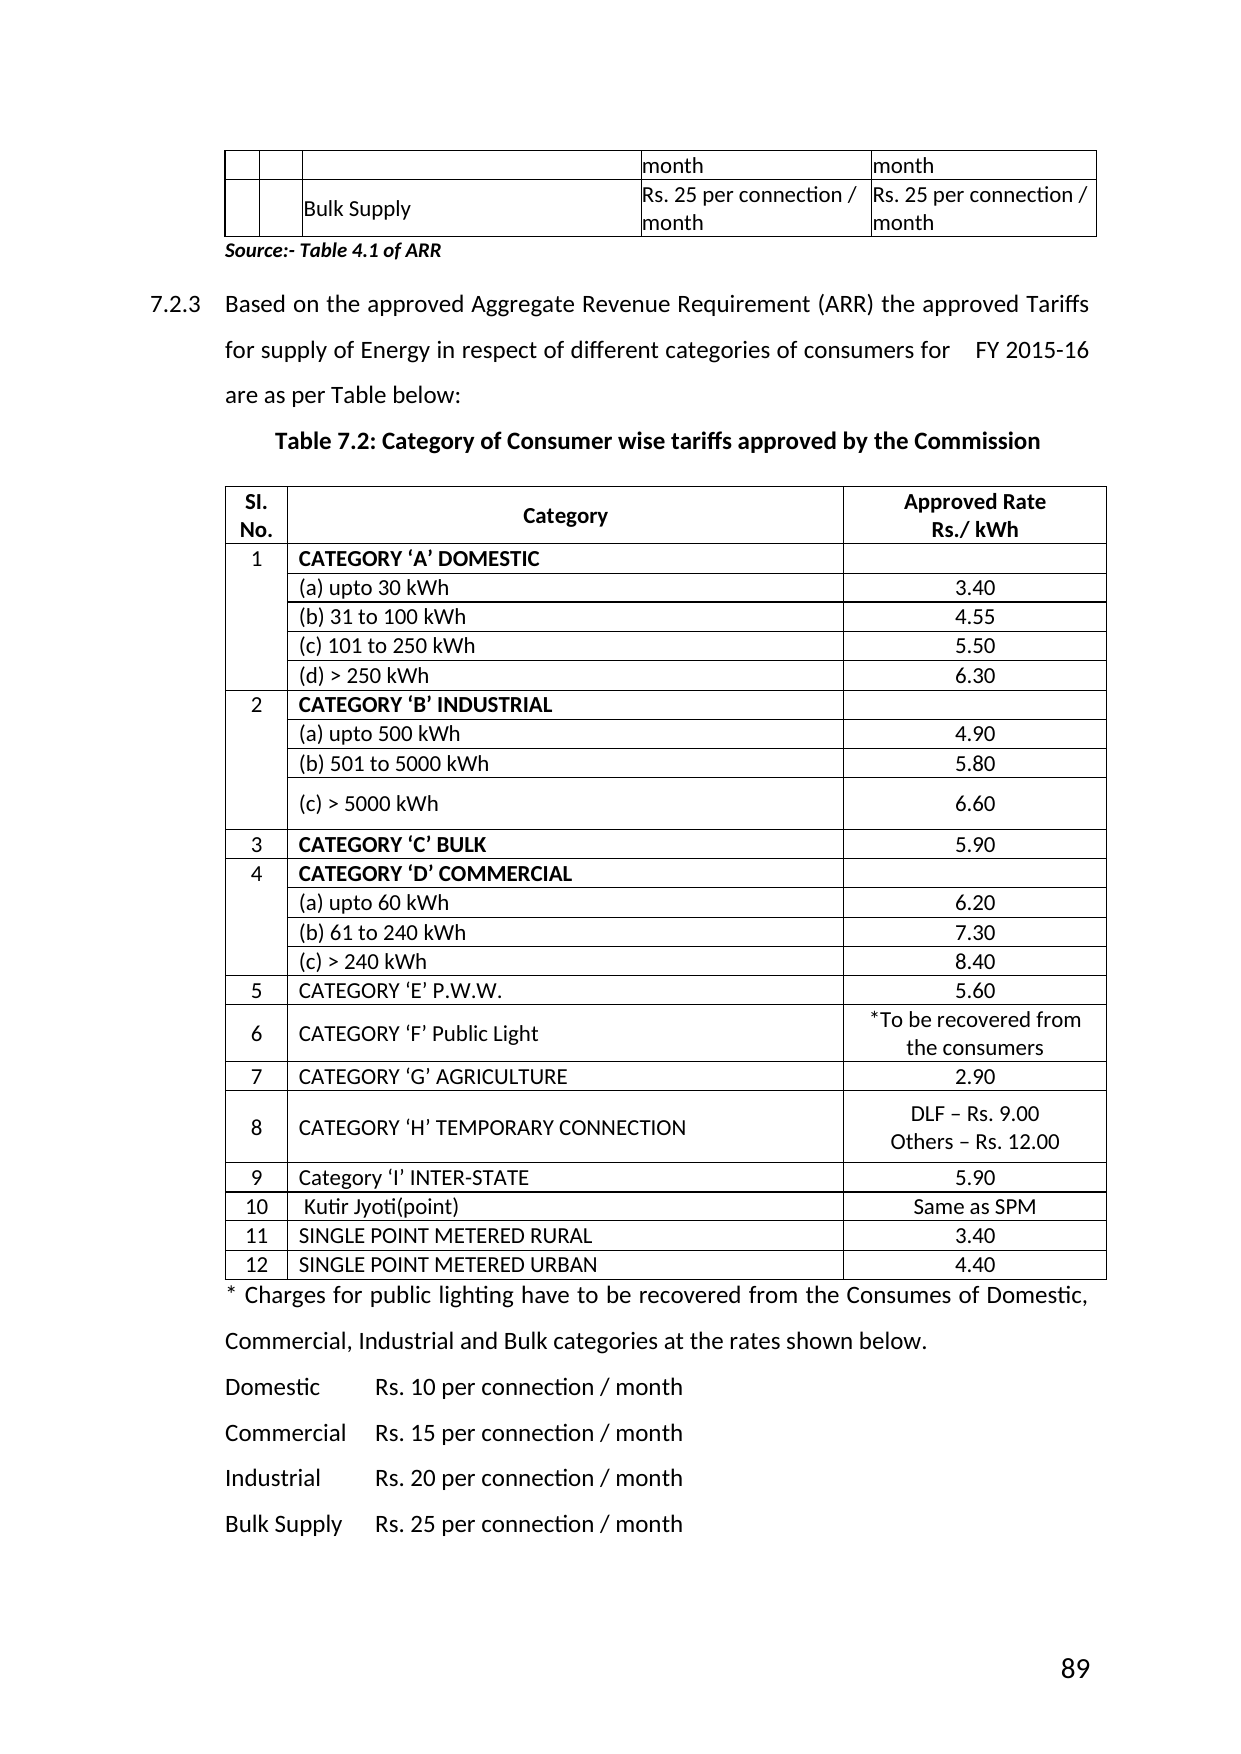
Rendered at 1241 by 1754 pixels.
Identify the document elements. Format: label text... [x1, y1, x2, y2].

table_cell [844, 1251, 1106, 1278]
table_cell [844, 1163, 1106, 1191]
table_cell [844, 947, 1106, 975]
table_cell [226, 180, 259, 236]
text Domestic Rs. 10 per connection / month [225, 1371, 1090, 1402]
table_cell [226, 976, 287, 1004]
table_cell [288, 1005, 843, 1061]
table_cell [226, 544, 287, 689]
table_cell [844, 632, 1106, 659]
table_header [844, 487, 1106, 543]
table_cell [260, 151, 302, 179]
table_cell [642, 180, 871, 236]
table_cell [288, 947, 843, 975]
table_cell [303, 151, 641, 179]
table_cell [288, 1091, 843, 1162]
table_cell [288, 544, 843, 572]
text * Charges for public lighting have to be recovered from the Consumes of Domestic, Commercial, Industrial and Bulk categories at the rates shown below. [225, 1280, 1090, 1356]
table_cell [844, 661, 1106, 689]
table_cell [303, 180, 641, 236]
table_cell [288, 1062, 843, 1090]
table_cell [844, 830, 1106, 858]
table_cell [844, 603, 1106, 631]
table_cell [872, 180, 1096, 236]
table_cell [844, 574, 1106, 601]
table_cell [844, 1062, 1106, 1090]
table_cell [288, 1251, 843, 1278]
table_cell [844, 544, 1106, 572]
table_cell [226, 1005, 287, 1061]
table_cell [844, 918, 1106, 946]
text Bulk Supply Rs. 25 per connection / month [225, 1508, 1090, 1539]
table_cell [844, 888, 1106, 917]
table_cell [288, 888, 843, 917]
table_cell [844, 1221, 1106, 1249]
title Table 7.2: Category of Consumer wise tariffs approved by the Commission [150, 425, 1090, 456]
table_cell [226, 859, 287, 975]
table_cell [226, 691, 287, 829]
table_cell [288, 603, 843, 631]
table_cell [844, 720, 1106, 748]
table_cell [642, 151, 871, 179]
list Based on the approved Aggregate Revenue Requirement (ARR) the approved Tariffs for supply of Energy in respect of different categories of consumers for FY 2015-16 are as per Table below: [150, 288, 1090, 410]
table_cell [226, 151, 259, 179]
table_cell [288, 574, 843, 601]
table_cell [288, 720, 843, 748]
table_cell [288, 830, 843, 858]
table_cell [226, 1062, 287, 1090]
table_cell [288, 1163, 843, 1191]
text Commercial Rs. 15 per connection / month [225, 1417, 1090, 1447]
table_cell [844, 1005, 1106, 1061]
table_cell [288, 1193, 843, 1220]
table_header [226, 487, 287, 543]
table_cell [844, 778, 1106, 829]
text Industrial Rs. 20 per connection / month [225, 1462, 1090, 1493]
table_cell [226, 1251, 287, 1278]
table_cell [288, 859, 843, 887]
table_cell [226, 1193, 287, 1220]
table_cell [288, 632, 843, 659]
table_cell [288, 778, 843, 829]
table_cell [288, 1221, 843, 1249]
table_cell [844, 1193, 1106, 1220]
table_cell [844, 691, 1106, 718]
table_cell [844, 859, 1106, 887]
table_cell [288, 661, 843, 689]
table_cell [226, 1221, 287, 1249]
text Source:- Table 4.1 of ARR [150, 237, 1090, 263]
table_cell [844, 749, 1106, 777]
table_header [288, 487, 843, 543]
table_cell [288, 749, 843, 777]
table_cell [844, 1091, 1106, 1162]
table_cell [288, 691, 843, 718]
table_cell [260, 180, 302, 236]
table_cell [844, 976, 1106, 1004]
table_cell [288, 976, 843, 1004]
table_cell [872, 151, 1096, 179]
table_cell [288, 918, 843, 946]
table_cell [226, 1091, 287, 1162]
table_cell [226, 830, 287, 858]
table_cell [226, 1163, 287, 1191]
